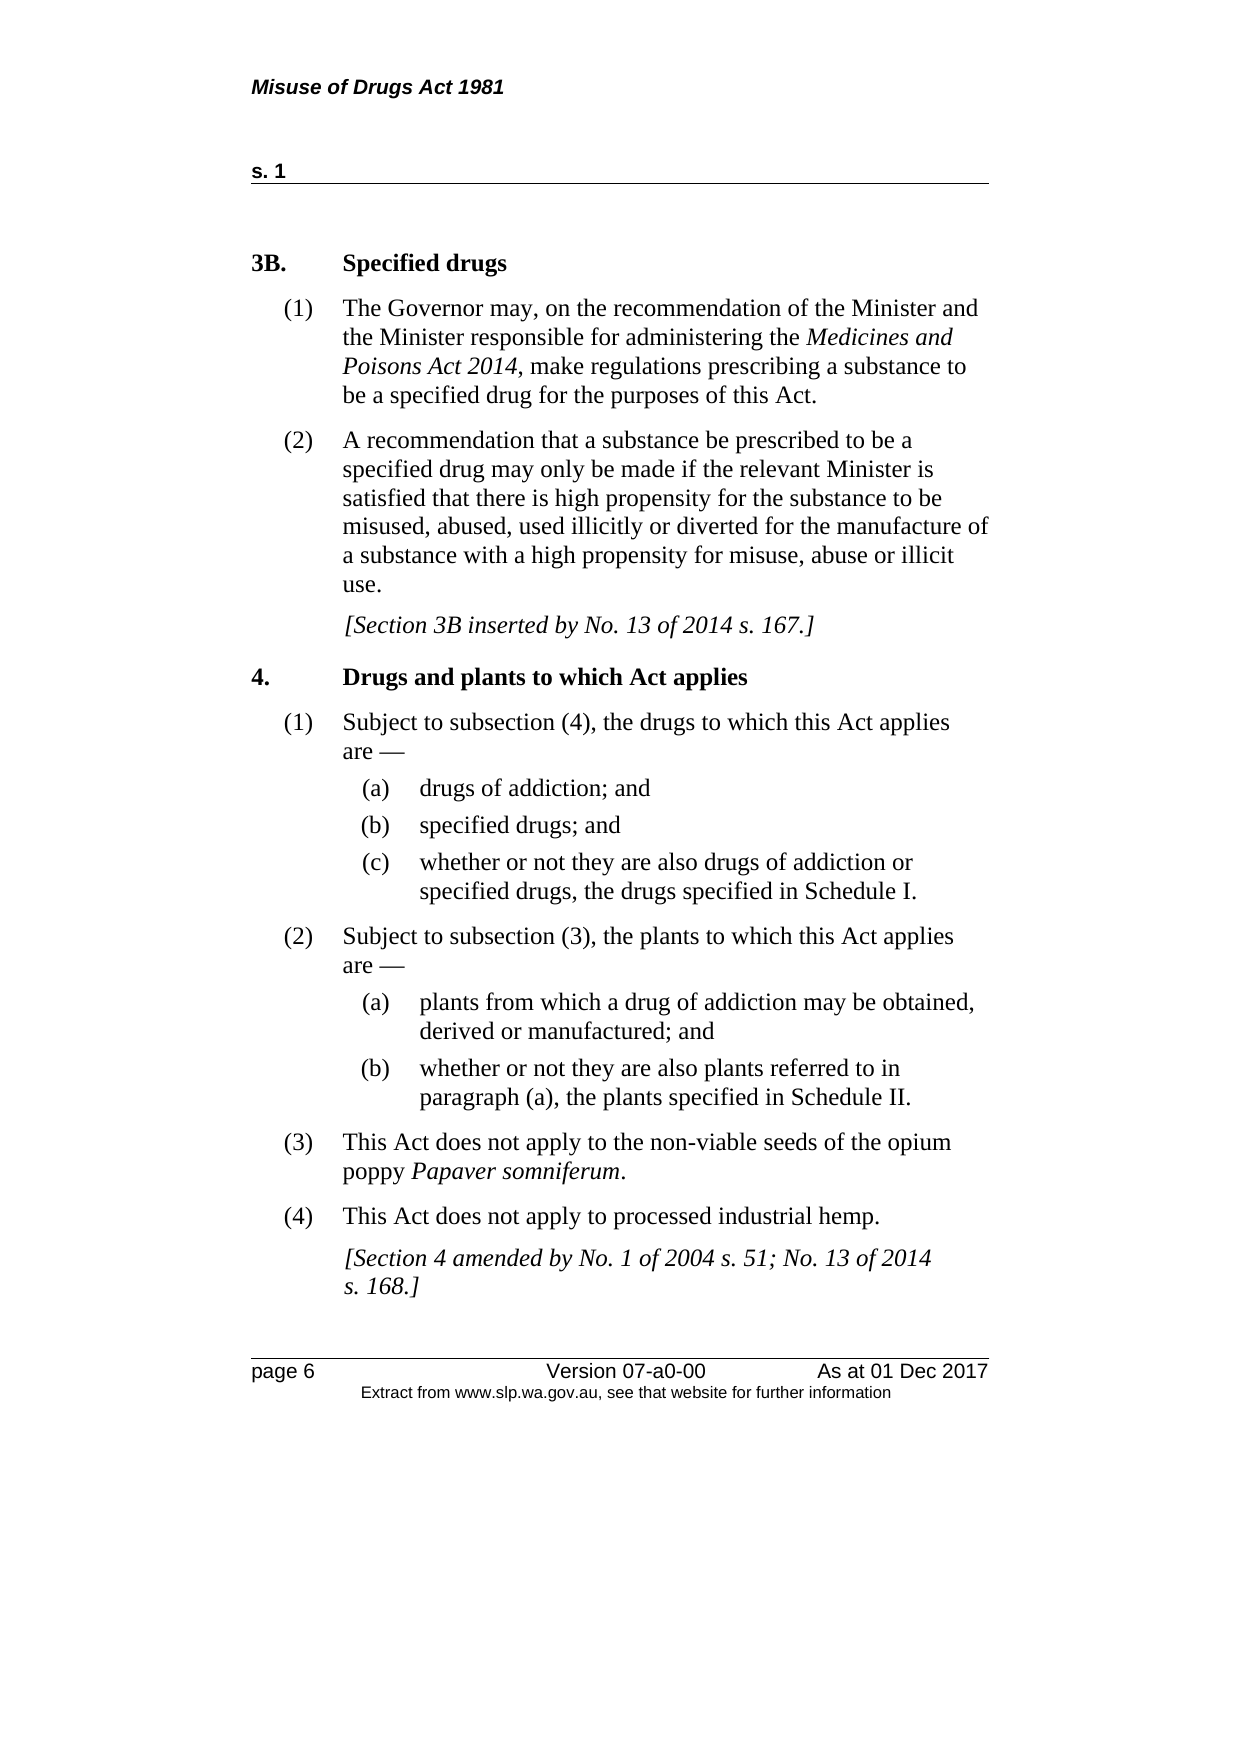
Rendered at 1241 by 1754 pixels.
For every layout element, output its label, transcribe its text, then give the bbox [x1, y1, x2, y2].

text (2) A recommendation that a substance be prescribed to be a specified drug may only be made if the relevant Minister is satisfied that there is high propensity for the substance to be misused, abused, used illicitly or diverted for the manufacture of a substance with a high propensity for misuse, abuse or illicit use. [251, 425, 989, 598]
text (a) plants from which a drug of addiction may be obtained, derived or manufactured; and [251, 987, 989, 1045]
subtitle 4. Drugs and plants to which Act applies [251, 662, 989, 691]
text (4) This Act does not apply to processed industrial hemp. [251, 1201, 989, 1230]
text (3) This Act does not apply to the non-viable seeds of the opium poppy Papaver somniferum. [251, 1127, 989, 1185]
text [Section 3B inserted by No. 13 of 2014 s. 167.] [251, 610, 989, 639]
text (c) whether or not they are also drugs of addiction or specified drugs, the drugs specified in Schedule I. [251, 847, 989, 905]
subtitle 3B. Specified drugs [251, 248, 989, 277]
text [Section 4 amended by No. 1 of 2004 s. 51; No. 13 of 2014 s. 168.] [251, 1243, 989, 1300]
text (b) whether or not they are also plants referred to in paragraph (a), the plants specified in Schedule II. [251, 1053, 989, 1111]
text (2) Subject to subsection (3), the plants to which this Act applies are — [251, 921, 989, 979]
text (1) The Governor may, on the recommendation of the Minister and the Minister responsible for administering the Medicines and Poisons Act 2014, make regulations prescribing a substance to be a specified drug for the purposes of this Act. [251, 293, 989, 408]
text (a) drugs of addiction; and [251, 773, 989, 802]
text (b) specified drugs; and [251, 810, 989, 839]
text (1) Subject to subsection (4), the drugs to which this Act applies are — [251, 707, 989, 765]
